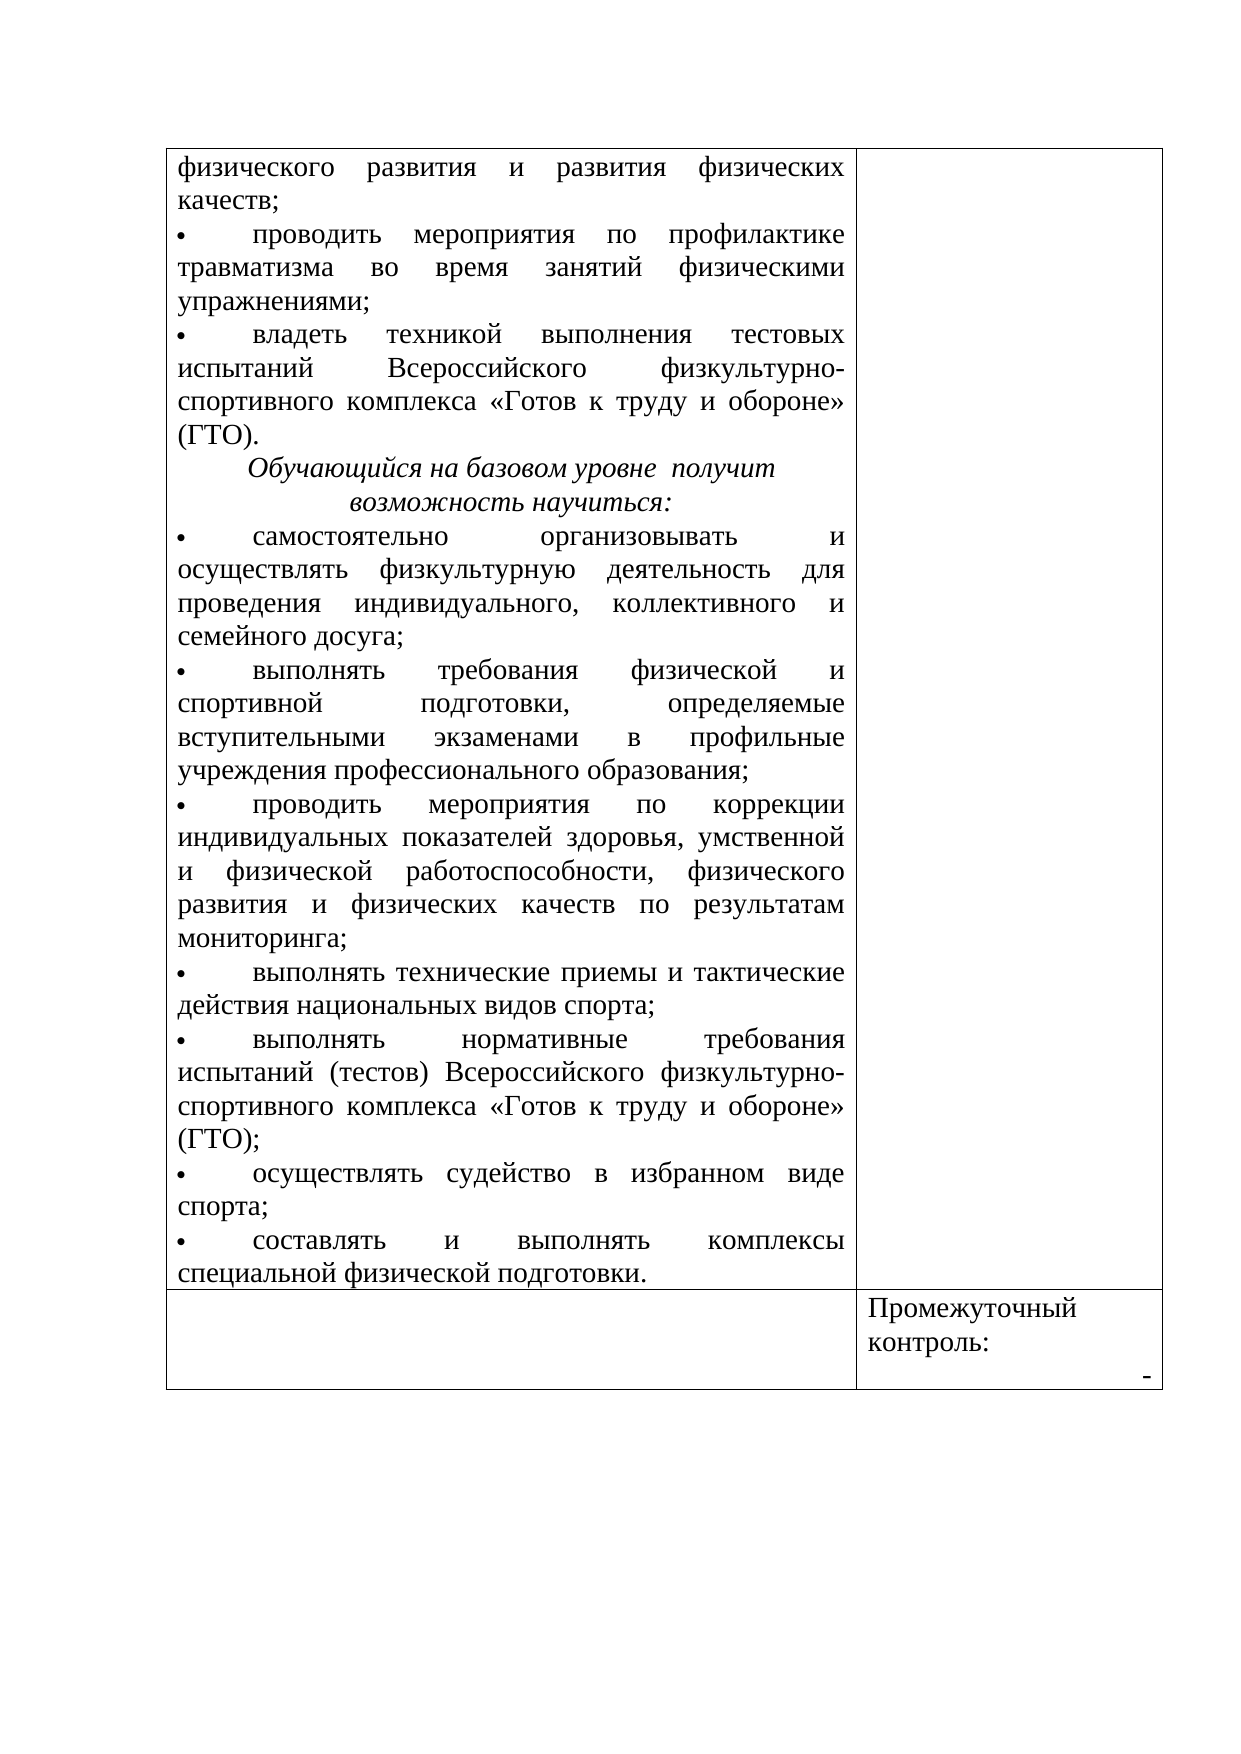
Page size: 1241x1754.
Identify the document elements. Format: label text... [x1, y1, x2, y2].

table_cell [857, 149, 1162, 1289]
table_cell [167, 1290, 856, 1388]
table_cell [167, 149, 856, 1289]
table_cell Промежуточный контроль: - дифференцированный зачет в 1,2 семестре [857, 1290, 1162, 1388]
